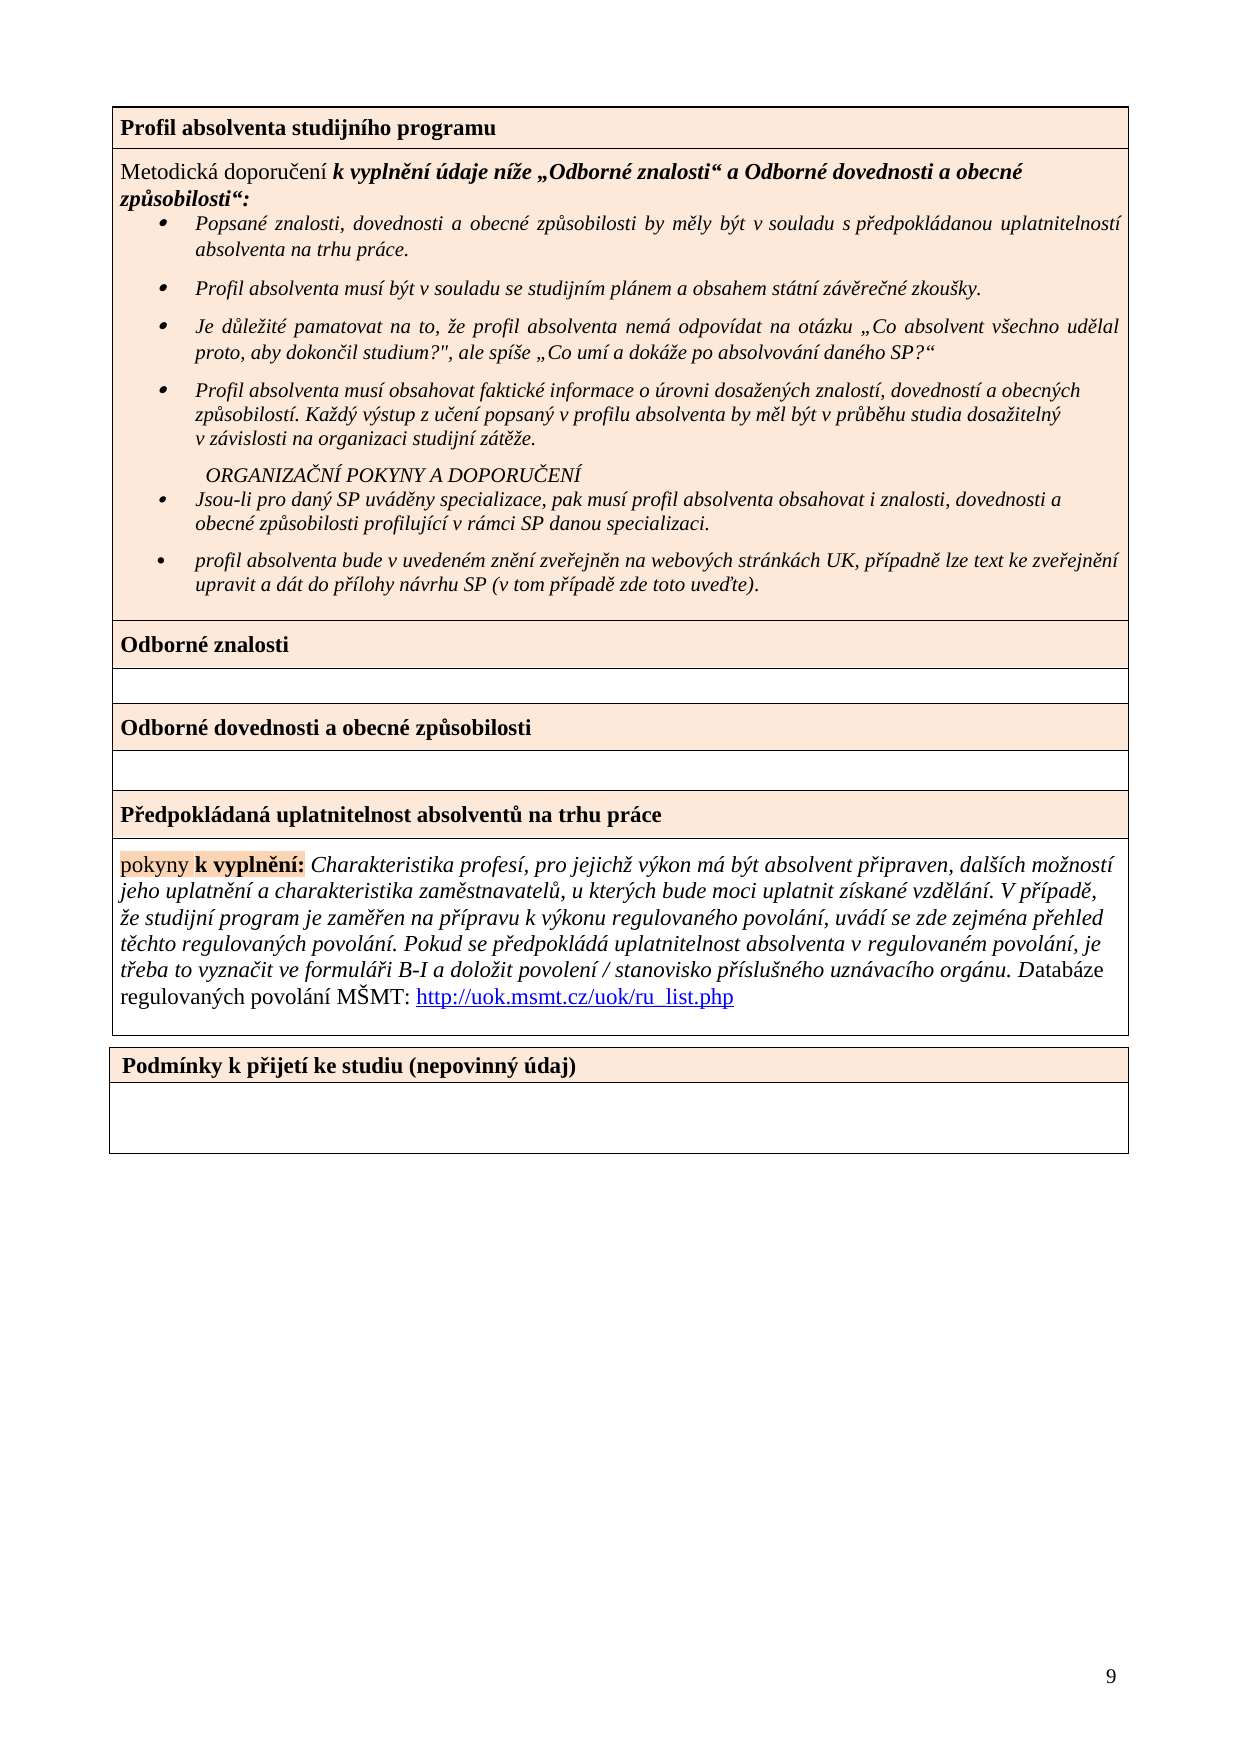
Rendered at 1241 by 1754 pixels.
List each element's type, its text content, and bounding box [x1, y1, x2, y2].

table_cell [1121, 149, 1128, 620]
table_cell [110, 1083, 1128, 1153]
table_cell Odborné znalosti [113, 621, 1128, 667]
table_cell Odborné dovednosti a obecné způsobilosti [113, 704, 1128, 750]
table_header Profil absolventa studijního programu [113, 108, 1128, 148]
table_cell Předpokládaná uplatnitelnost absolventů na trhu práce [113, 791, 1128, 837]
table_cell pokyny k vyplnění: Charakteristika profesí, pro jejichž výkon má být absolvent připraven, dalších možností jeho uplatnění a charakteristika zaměstnavatelů, u kterých bude moci uplatnit získané vzdělání. V případě, že studijní program je zaměřen na přípravu k výkonu regulovaného povolání, uvádí se zde zejména přehled těchto regulovaných povolání. Pokud se předpokládá uplatnitelnost absolventa v regulovaném povolání, je třeba to vyznačit ve formuláři B-I a doložit povolení / stanovisko příslušného uznávacího orgánu. Databáze regulovaných povolání MŠMT: http://uok.msmt.cz/uok/ru_list.php [113, 839, 1128, 1035]
table_header Podmínky k přijetí ke studiu (nepovinný údaj) [110, 1048, 1128, 1082]
table_cell [113, 751, 1128, 790]
table_cell [113, 669, 1128, 703]
